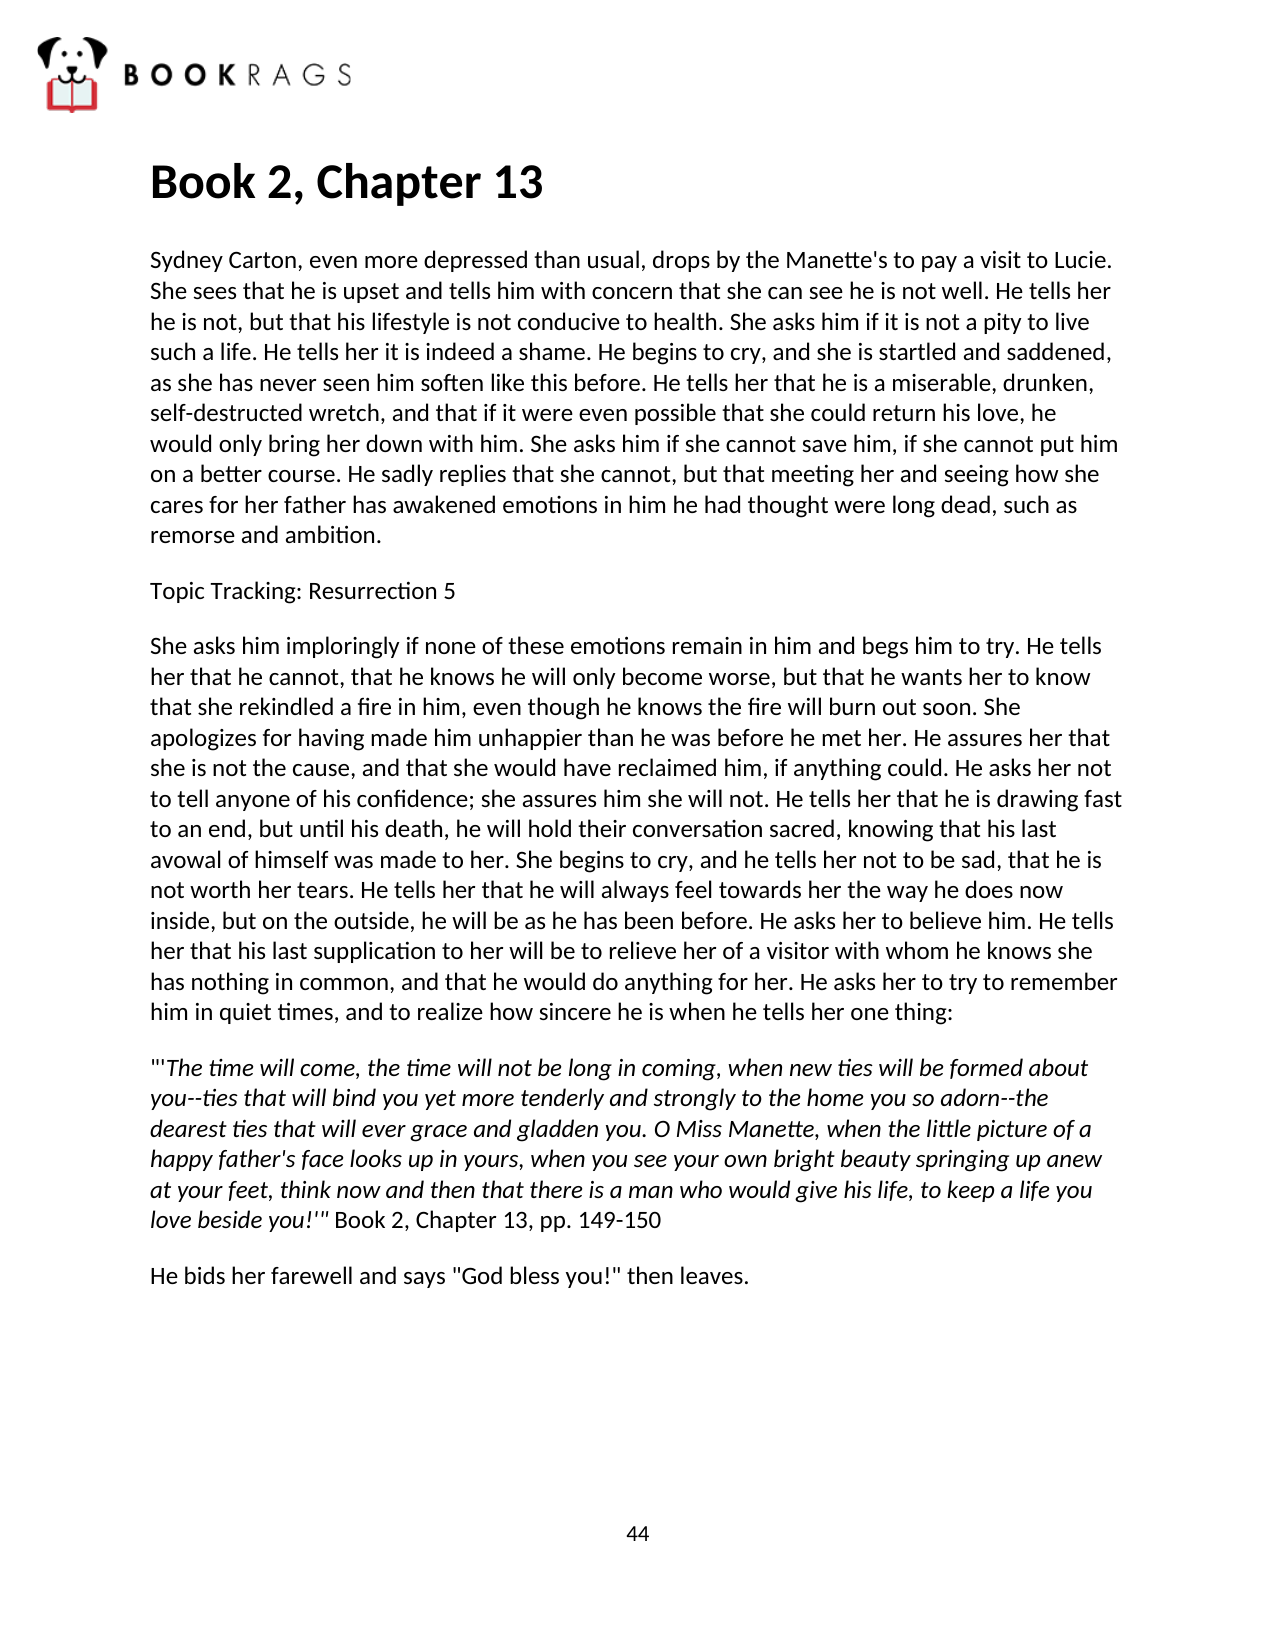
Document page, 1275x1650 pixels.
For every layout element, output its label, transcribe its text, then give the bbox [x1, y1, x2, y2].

text She asks him imploringly if none of these emotions remain in him and begs him to try. He tells her that he cannot, that he knows he will only become worse, but that he wants her to know that she rekindled a fire in him, even though he knows the fire will burn out soon. She apologizes for having made him unhappier than he was before he met her. He assures her that she is not the cause, and that she would have reclaimed him, if anything could. He asks her not to tell anyone of his confidence; she assures him she will not. He tells her that he is drawing fast to an end, but until his death, he will hold their conversation sacred, knowing that his last avowal of himself was made to her. She begins to cry, and he tells her not to be sad, that he is not worth her tears. He tells her that he will always feel towards her the way he does now inside, but on the outside, he will be as he has been before. He asks her to believe him. He tells her that his last supplication to her will be to relieve her of a visitor with whom he knows she has nothing in common, and that he would do anything for her. He asks her to try to remember him in quiet times, and to realize how sincere he is when he tells her one thing: [150, 630, 1125, 1027]
text He bids her farewell and says "God bless you!" then leaves. [150, 1260, 1125, 1291]
text Sydney Carton, even more depressed than usual, drops by the Manette's to pay a visit to Lucie. She sees that he is upset and tells him with concern that she can see he is not well. He tells her he is not, but that his lifestyle is not conducive to health. She asks him if it is not a pity to live such a life. He tells her it is indeed a shame. He begins to cry, and she is startled and saddened, as she has never seen him soften like this before. He tells her that he is a miserable, drunken, self-destructed wretch, and that if it were even possible that she could return his love, he would only bring her down with him. She asks him if she cannot save him, if she cannot put him on a better course. He sadly replies that she cannot, but that meeting her and seeing how she cares for her father has awakened emotions in him he had thought were long dead, such as remorse and ambition. [150, 244, 1125, 550]
text "'The time will come, the time will not be long in coming, when new ties will be formed about you--ties that will bind you yet more tenderly and strongly to the home you so adorn--the dearest ties that will ever grace and gladden you. O Miss Manette, when the little picture of a happy father's face looks up in yours, when you see your own bright beauty springing up anew at your feet, think now and then that there is a man who would give his life, to keep a life you love beside you!'" Book 2, Chapter 13, pp. 149-150 [150, 1052, 1125, 1235]
text Book 2, Chapter 13 [150, 150, 1125, 211]
text Topic Tracking: Resurrection 5 [150, 575, 1125, 605]
picture [37, 37, 351, 113]
